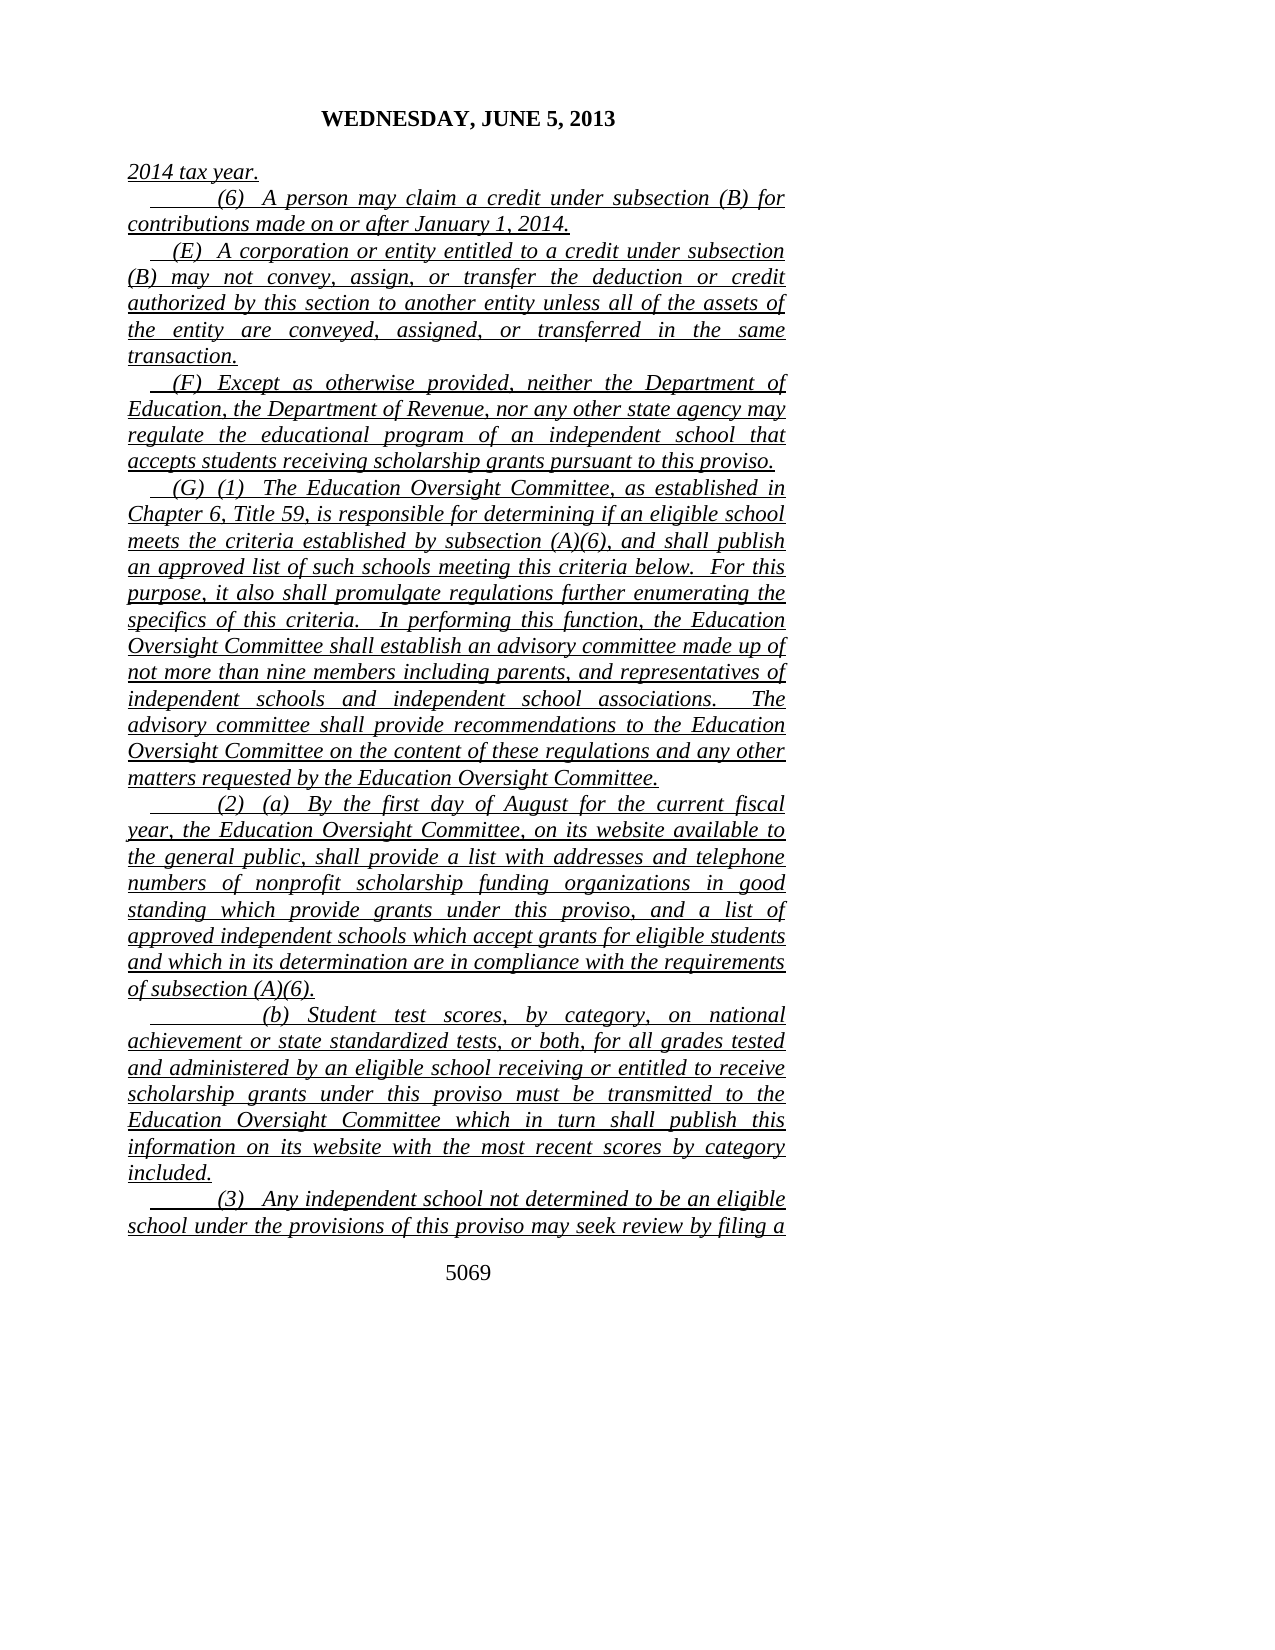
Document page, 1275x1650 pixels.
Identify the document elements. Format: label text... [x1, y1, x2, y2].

text (2) (a) By the first day of August for the current fiscal year, the Education Oversight Committee, on its website available to the general public, shall provide a list with addresses and telephone numbers of nonprofit scholarship funding organizations in good standing which provide grants under this proviso, and a list of approved independent schools which accept grants for eligible students and which in its determination are in compliance with the requirements of subsection (A)(6). [127, 790, 786, 839]
text (E) A corporation or entity entitled to a credit under subsection (B) may not convey, assign, or transfer the deduction or credit authorized by this section to another entity unless all of the assets of the entity are conveyed, assigned, or transferred in the same transaction. [127, 295, 786, 339]
text (E) A corporation or entity entitled to a credit under subsection (B) may not convey, assign, or transfer the deduction or credit authorized by this section to another entity unless all of the assets of the entity are conveyed, assigned, or transferred in the same transaction. [127, 237, 786, 286]
text (F) Except as otherwise provided, neither the Department of Education, the Department of Revenue, nor any other state agency may regulate the educational program of an independent school that accepts students receiving scholarship grants pursuant to this proviso. [127, 419, 786, 444]
text (F) Except as otherwise provided, neither the Department of Education, the Department of Revenue, nor any other state agency may regulate the educational program of an independent school that accepts students receiving scholarship grants pursuant to this proviso. [127, 445, 786, 474]
text (F) Except as otherwise provided, neither the Department of Education, the Department of Revenue, nor any other state agency may regulate the educational program of an independent school that accepts students receiving scholarship grants pursuant to this proviso. [127, 368, 786, 418]
text (b) Student test scores, by category, on national achievement or state standardized tests, or both, for all grades tested and administered by an eligible school receiving or entitled to receive scholarship grants under this proviso must be transmitted to the Education Oversight Committee which in turn shall publish this information on its website with the most recent scores by category included. [127, 1001, 786, 1050]
text (6) A person may claim a credit under subsection (B) for contributions made on or after January 1, 2014. [127, 184, 786, 237]
text (E) A corporation or entity entitled to a credit under subsection (B) may not convey, assign, or transfer the deduction or credit authorized by this section to another entity unless all of the assets of the entity are conveyed, assigned, or transferred in the same transaction. [127, 340, 786, 368]
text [127, 1186, 786, 1235]
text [127, 158, 786, 184]
